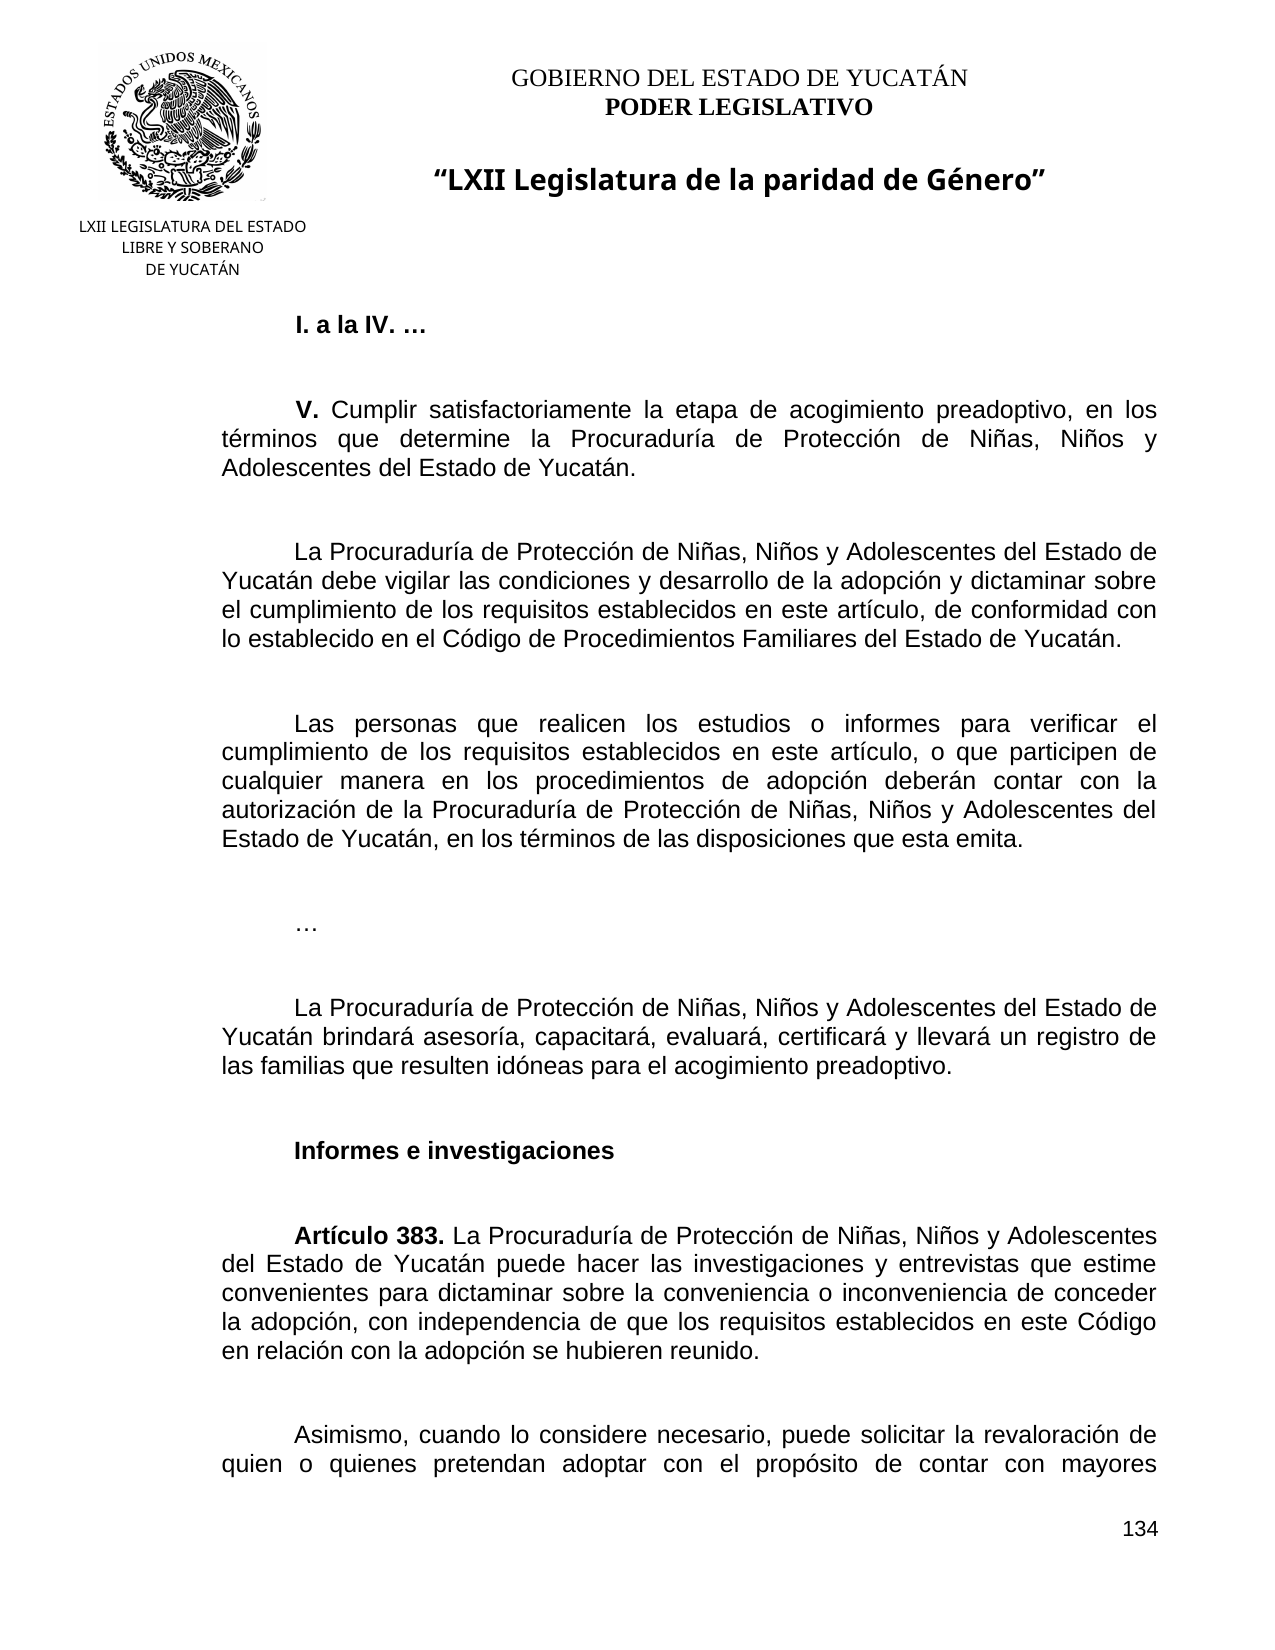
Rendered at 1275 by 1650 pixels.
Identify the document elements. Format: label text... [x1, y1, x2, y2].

text La Procuraduría de Protección de Niñas, Niños y Adolescentes del Estado de Yucatán debe vigilar las condiciones y desarrollo de la adopción y dictaminar sobre el cumplimiento de los requisitos establecidos en este artículo, de conformidad con lo establecido en el Código de Procedimientos Familiares del Estado de Yucatán. [221, 537, 1158, 652]
text Artículo 383. La Procuraduría de Protección de Niñas, Niños y Adolescentes del Estado de Yucatán puede hacer las investigaciones y entrevistas que estime convenientes para dictaminar sobre la conveniencia o inconveniencia de conceder la adopción, con independencia de que los requisitos establecidos en este Código en relación con la adopción se hubieren reunido. [221, 1221, 1158, 1364]
text I. a la IV. … [221, 310, 1158, 339]
text … [221, 908, 1158, 937]
text Informes e investigaciones [221, 1136, 1158, 1164]
text V. Cumplir satisfactoriamente la etapa de acogimiento preadoptivo, en los términos que determine la Procuraduría de Protección de Niñas, Niños y Adolescentes del Estado de Yucatán. [221, 395, 1158, 481]
text Las personas que realicen los estudios o informes para verificar el cumplimiento de los requisitos establecidos en este artículo, o que participen de cualquier manera en los procedimientos de adopción deberán contar con la autorización de la Procuraduría de Protección de Niñas, Niños y Adolescentes del Estado de Yucatán, en los términos de las disposiciones que esta emita. [221, 708, 1158, 852]
text La Procuraduría de Protección de Niñas, Niños y Adolescentes del Estado de Yucatán brindará asesoría, capacitará, evaluará, certificará y llevará un registro de las familias que resulten idóneas para el acogimiento preadoptivo. [221, 993, 1158, 1079]
picture [98, 42, 267, 201]
